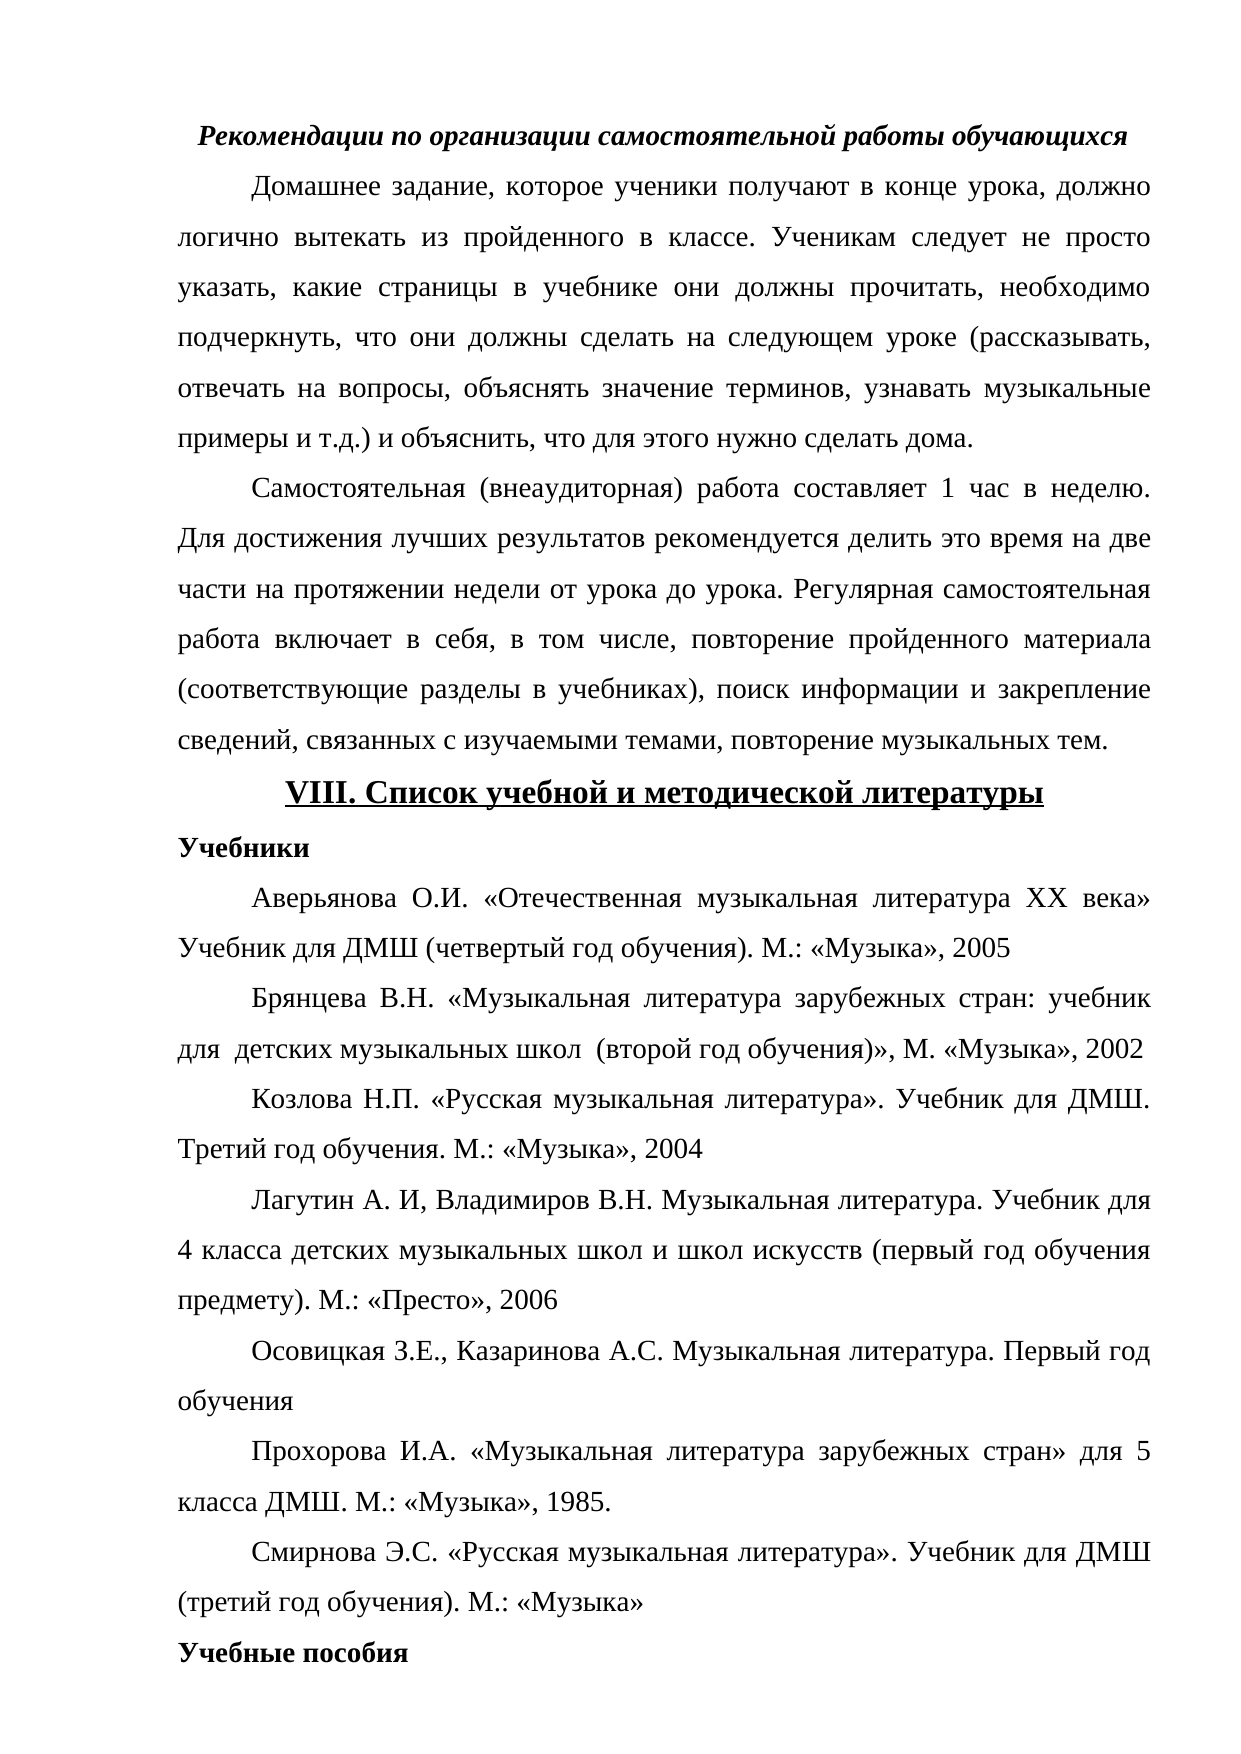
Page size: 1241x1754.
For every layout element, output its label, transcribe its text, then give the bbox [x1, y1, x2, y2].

text Домашнее задание, которое ученики получают в конце урока, должно логично вытекать из пройденного в классе. Ученикам следует не просто указать, какие страницы в учебнике они должны прочитать, необходимо подчеркнуть, что они должны сделать на следующем уроке (рассказывать, отвечать на вопросы, объяснять значение терминов, узнавать музыкальные примеры и т.д.) и объяснить, что для этого нужно сделать дома. [177, 168, 1152, 453]
text Осовицкая З.Е., Казаринова А.С. Музыкальная литература. Первый год обучения [177, 1333, 1152, 1417]
text Козлова Н.П. «Русская музыкальная литература». Учебник для ДМШ. Третий год обучения. М.: «Музыка», 2004 [177, 1081, 1152, 1165]
text Учебники [177, 830, 1152, 863]
text Прохорова И.А. «Музыкальная литература зарубежных стран» для 5 класса ДМШ. М.: «Музыка», 1985. [177, 1433, 1152, 1517]
text Лагутин А. И, Владимиров В.Н. Музыкальная литература. Учебник для 4 класса детских музыкальных школ и школ искусств (первый год обучения предмету). М.: «Престо», 2006 [177, 1182, 1152, 1316]
text Аверьянова О.И. «Отечественная музыкальная литература ХХ века» Учебник для ДМШ (четвертый год обучения). М.: «Музыка», 2005 [177, 880, 1152, 964]
text Рекомендации по организации самостоятельной работы обучающихся [177, 118, 1152, 152]
text Смирнова Э.С. «Русская музыкальная литература». Учебник для ДМШ (третий год обучения). М.: «Музыка» [177, 1534, 1152, 1618]
text Самостоятельная (внеаудиторная) работа составляет 1 час в неделю. Для достижения лучших результатов рекомендуется делить это время на две части на протяжении недели от урока до урока. Регулярная самостоятельная работа включает в себя, в том числе, повторение пройденного материала (соответствующие разделы в учебниках), поиск информации и закрепление сведений, связанных с изучаемыми темами, повторение музыкальных тем. [177, 470, 1152, 755]
text Учебные пособия [177, 1635, 1152, 1668]
text Брянцева В.Н. «Музыкальная литература зарубежных стран: учебник для детских музыкальных школ (второй год обучения)», М. «Музыка», 2002 [177, 981, 1152, 1064]
text VIII. Список учебной и методической литературы [177, 772, 1152, 811]
